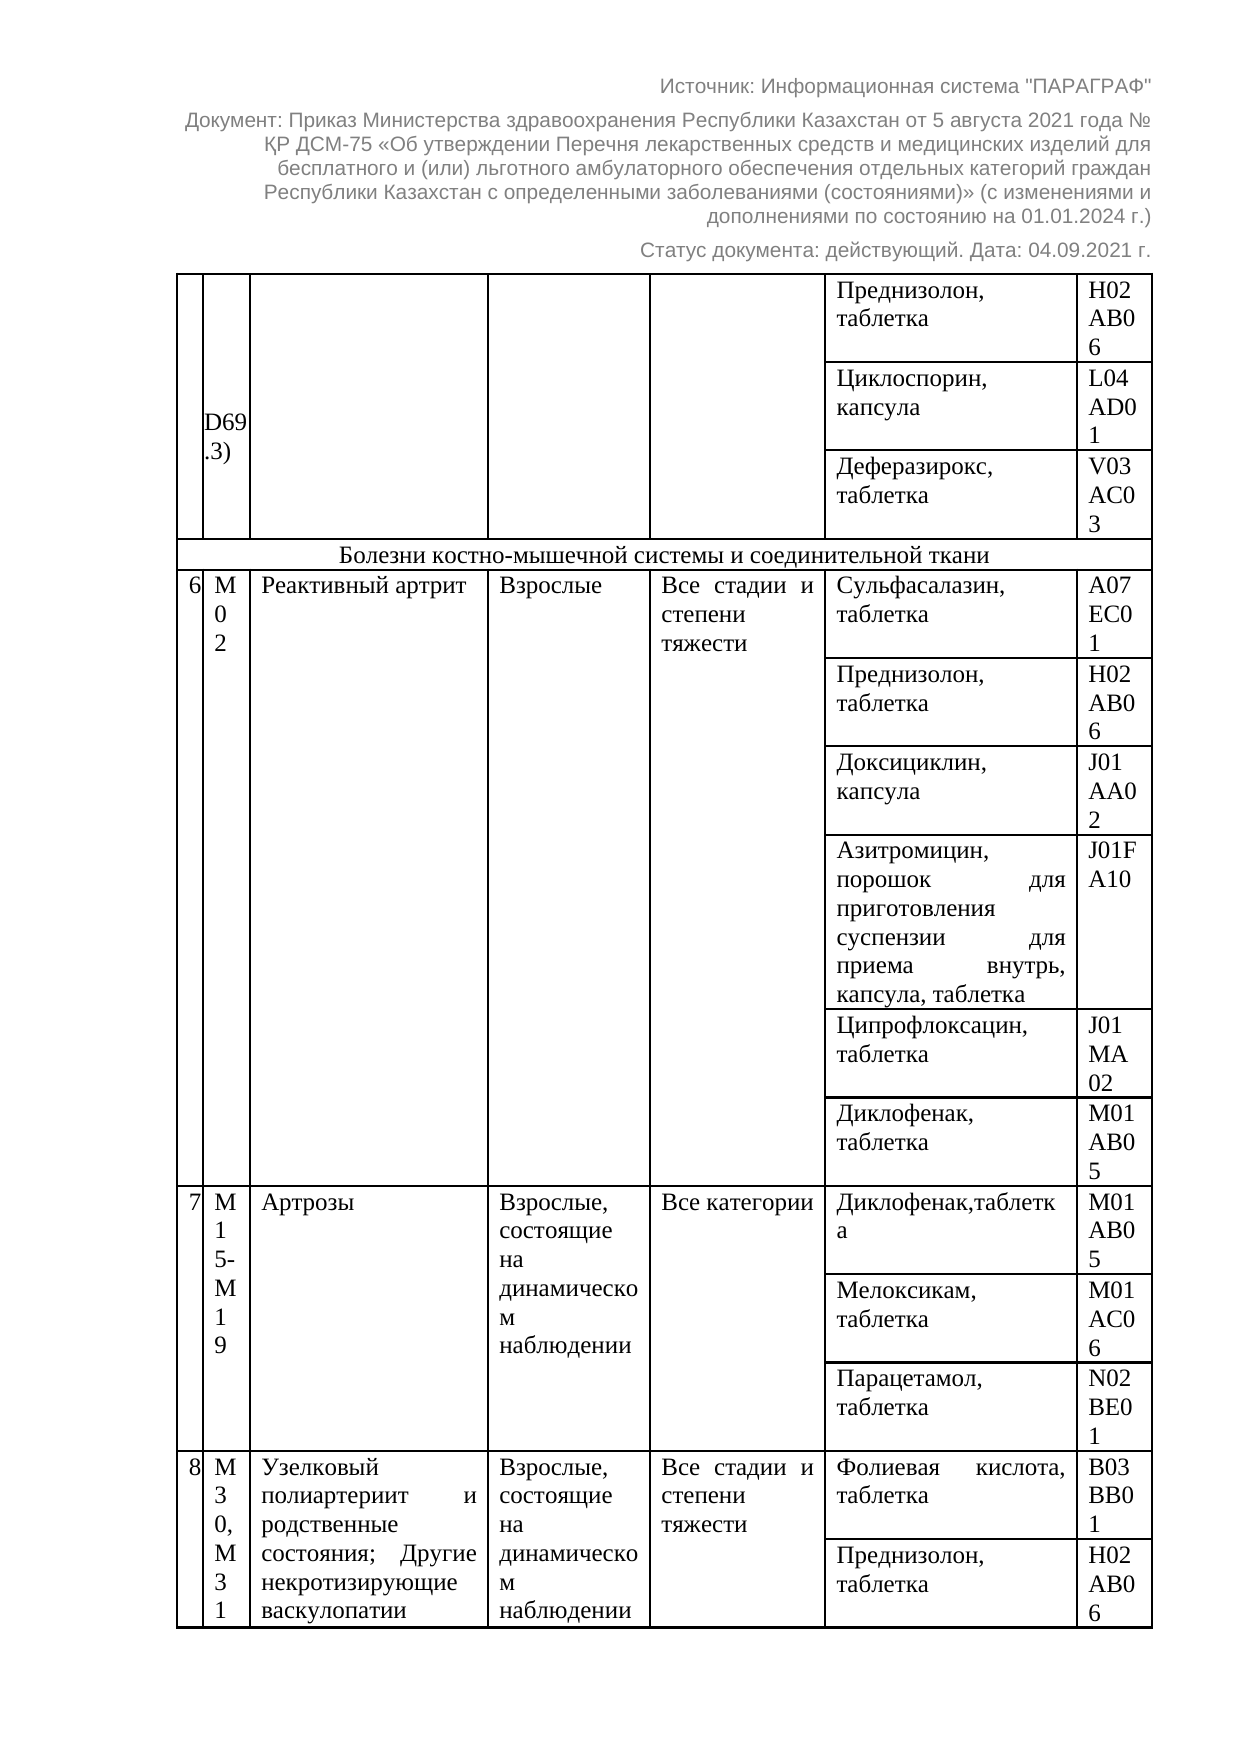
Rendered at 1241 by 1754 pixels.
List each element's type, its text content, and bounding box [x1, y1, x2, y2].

table_cell M02 [204, 571, 249, 1185]
table_cell B03BB01 [1078, 1452, 1151, 1538]
table_cell H02AB06 [1078, 1540, 1151, 1626]
table_cell J01MA02 [1078, 1010, 1151, 1096]
table_cell Взрослые, состоящие на динамическом наблюдении [489, 1187, 649, 1450]
table_cell М30, М31 [204, 1452, 249, 1626]
table_cell Фолиевая кислота, таблетка [826, 1452, 1076, 1538]
table_cell H02AB06 [1078, 659, 1151, 745]
table_cell Артрозы [251, 1187, 487, 1450]
table_cell Мелоксикам, таблетка [826, 1275, 1076, 1361]
table_cell M01AC06 [1078, 1275, 1151, 1361]
table_cell N02BE01 [1078, 1364, 1151, 1450]
table_cell 8 [178, 1452, 202, 1626]
table_cell A07EC01 [1078, 571, 1151, 657]
table_cell Циклоспорин, капсула [826, 363, 1076, 449]
table_cell Преднизолон, таблетка [826, 275, 1076, 361]
table_cell Узелковый полиартериит и родственные состояния; Другие некротизирующие васкулопатии [251, 1452, 487, 1626]
table_cell Парацетамол, таблетка [826, 1364, 1076, 1450]
table_cell Реактивный артрит [251, 571, 487, 1185]
table_cell Взрослые [489, 571, 649, 1185]
table_cell M01AB05 [1078, 1187, 1151, 1273]
table_cell Деферазирокс, таблетка [826, 451, 1076, 538]
table_cell V03AC03 [1078, 451, 1151, 538]
table_cell Диклофенак,таблетка [826, 1187, 1076, 1273]
table_cell Азитромицин, порошок для приготовления суспензии для приема внутрь, капсула, таблетка [826, 836, 1076, 1008]
table_cell H02AB06 [1078, 275, 1151, 361]
table_cell Доксициклин, капсула [826, 747, 1076, 833]
table_cell Взрослые, состоящие на динамическом наблюдении [489, 1452, 649, 1626]
table_cell 6 [178, 571, 202, 1185]
table_cell 7 [178, 1187, 202, 1450]
table_cell M01AB05 [1078, 1099, 1151, 1185]
table_cell Все категории [651, 1187, 824, 1450]
table_cell Ципрофлоксацин, таблетка [826, 1010, 1076, 1096]
table_cell L04AD01 [1078, 363, 1151, 449]
table_cell Болезни костно-мышечной системы и соединительной ткани [178, 540, 1151, 568]
table_cell J01FA10 [1078, 836, 1151, 1008]
table_cell М15-М19 [204, 1187, 249, 1450]
table_cell J01AA02 [1078, 747, 1151, 833]
table_cell Сульфасалазин, таблетка [826, 571, 1076, 657]
table_cell Преднизолон, таблетка [826, 659, 1076, 745]
table_cell Преднизолон, таблетка [826, 1540, 1076, 1626]
table_cell Все стадии и степени тяжести [651, 1452, 824, 1626]
table_cell Все стадии и степени тяжести [651, 571, 824, 1185]
table_cell Диклофенак, таблетка [826, 1099, 1076, 1185]
